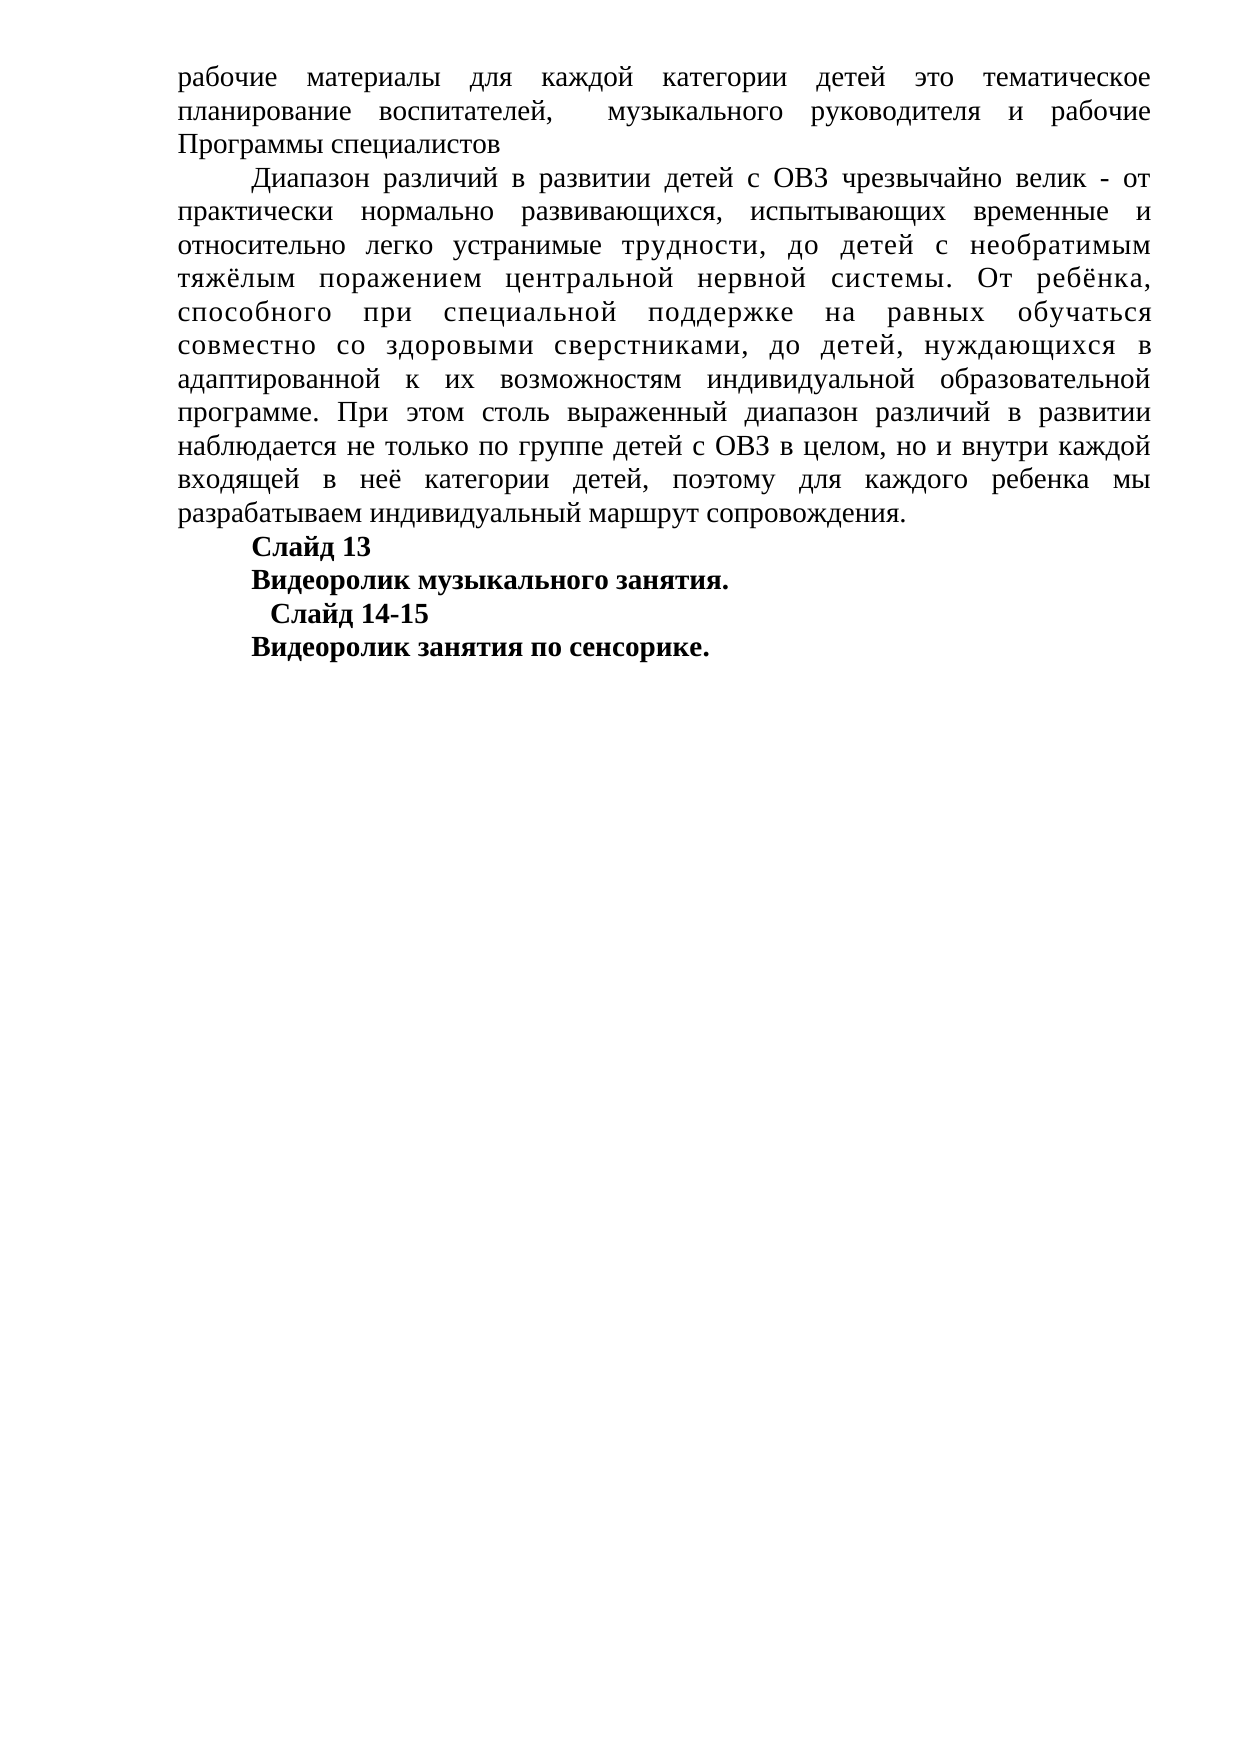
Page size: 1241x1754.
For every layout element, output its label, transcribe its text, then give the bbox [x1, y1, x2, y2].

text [177, 59, 1152, 160]
text Видеоролик занятия по сенсорике. [177, 629, 1152, 663]
text Диапазон различий в развитии детей с ОВЗ чрезвычайно велик - от практически нормально развивающихся, испытывающих временные и относительно легко устранимые трудности, до детей с необратимым тяжёлым поражением центральной нервной системы. От ребёнка, способного при специальной поддержке на равных обучаться совместно со здоровыми сверстниками, до детей, нуждающихся в адаптированной к их возможностям индивидуальной образовательной программе. При этом столь выраженный диапазон различий в развитии наблюдается не только по группе детей с ОВЗ в целом, но и внутри каждой входящей в неё категории детей, поэтому для каждого ребенка мы разрабатываем индивидуальный маршрут сопровождения. [177, 160, 1152, 529]
text Слайд 14-15 [177, 596, 1152, 629]
text Слайд 13 [177, 529, 1152, 562]
text Видеоролик музыкального занятия. [177, 562, 1152, 596]
